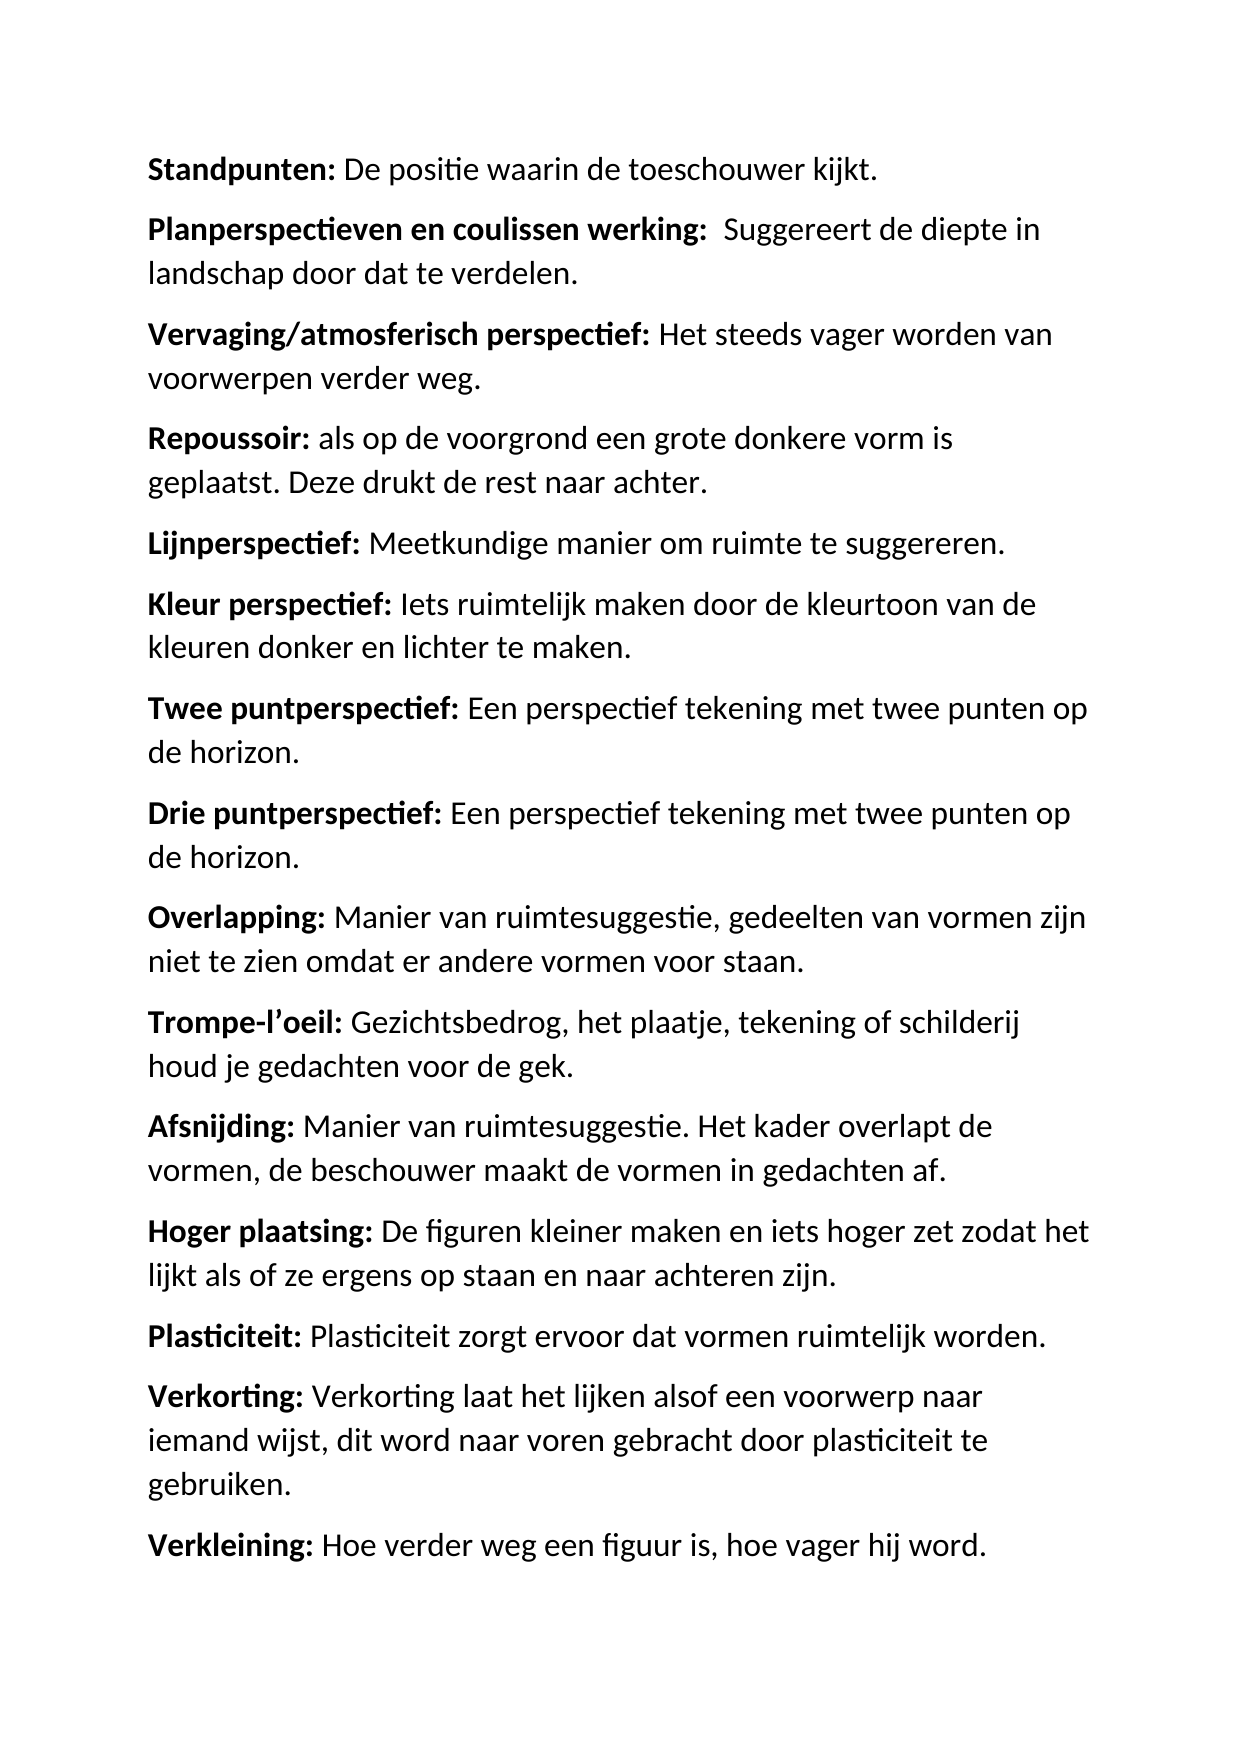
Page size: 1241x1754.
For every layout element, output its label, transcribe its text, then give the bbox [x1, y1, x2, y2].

text Plasticiteit: Plasticiteit zorgt ervoor dat vormen ruimtelijk worden. [148, 1315, 1093, 1355]
text Lijnperspectief: Meetkundige manier om ruimte te suggereren. [148, 522, 1093, 563]
text Overlapping: Manier van ruimtesuggestie, gedeelten van vormen zijn niet te zien omdat er andere vormen voor staan. [148, 896, 1093, 981]
text Vervaging/atmosferisch perspectief: Het steeds vager worden van voorwerpen verder weg. [148, 313, 1093, 397]
text Drie puntperspectief: Een perspectief tekening met twee punten op de horizon. [148, 792, 1093, 876]
text Afsnijding: Manier van ruimtesuggestie. Het kader overlapt de vormen, de beschouwer maakt de vormen in gedachten af. [148, 1106, 1093, 1190]
text Verkorting: Verkorting laat het lijken alsof een voorwerp naar iemand wijst, dit word naar voren gebracht door plasticiteit te gebruiken. [148, 1375, 1093, 1504]
text Repoussoir: als op de voorgrond een grote donkere vorm is geplaatst. Deze drukt de rest naar achter. [148, 417, 1093, 502]
text Standpunten: De positie waarin de toeschouwer kijkt. [148, 148, 1093, 188]
text Twee puntperspectief: Een perspectief tekening met twee punten op de horizon. [148, 687, 1093, 772]
text Kleur perspectief: Iets ruimtelijk maken door de kleurtoon van de kleuren donker en lichter te maken. [148, 583, 1093, 667]
text Planperspectieven en coulissen werking: Suggereert de diepte in landschap door dat te verdelen. [148, 208, 1093, 293]
text Verkleining: Hoe verder weg een figuur is, hoe vager hij word. [148, 1524, 1093, 1564]
text Trompe-l’oeil: Gezichtsbedrog, het plaatje, tekening of schilderij houd je gedachten voor de gek. [148, 1001, 1093, 1086]
text Hoger plaatsing: De figuren kleiner maken en iets hoger zet zodat het lijkt als of ze ergens op staan en naar achteren zijn. [148, 1210, 1093, 1295]
